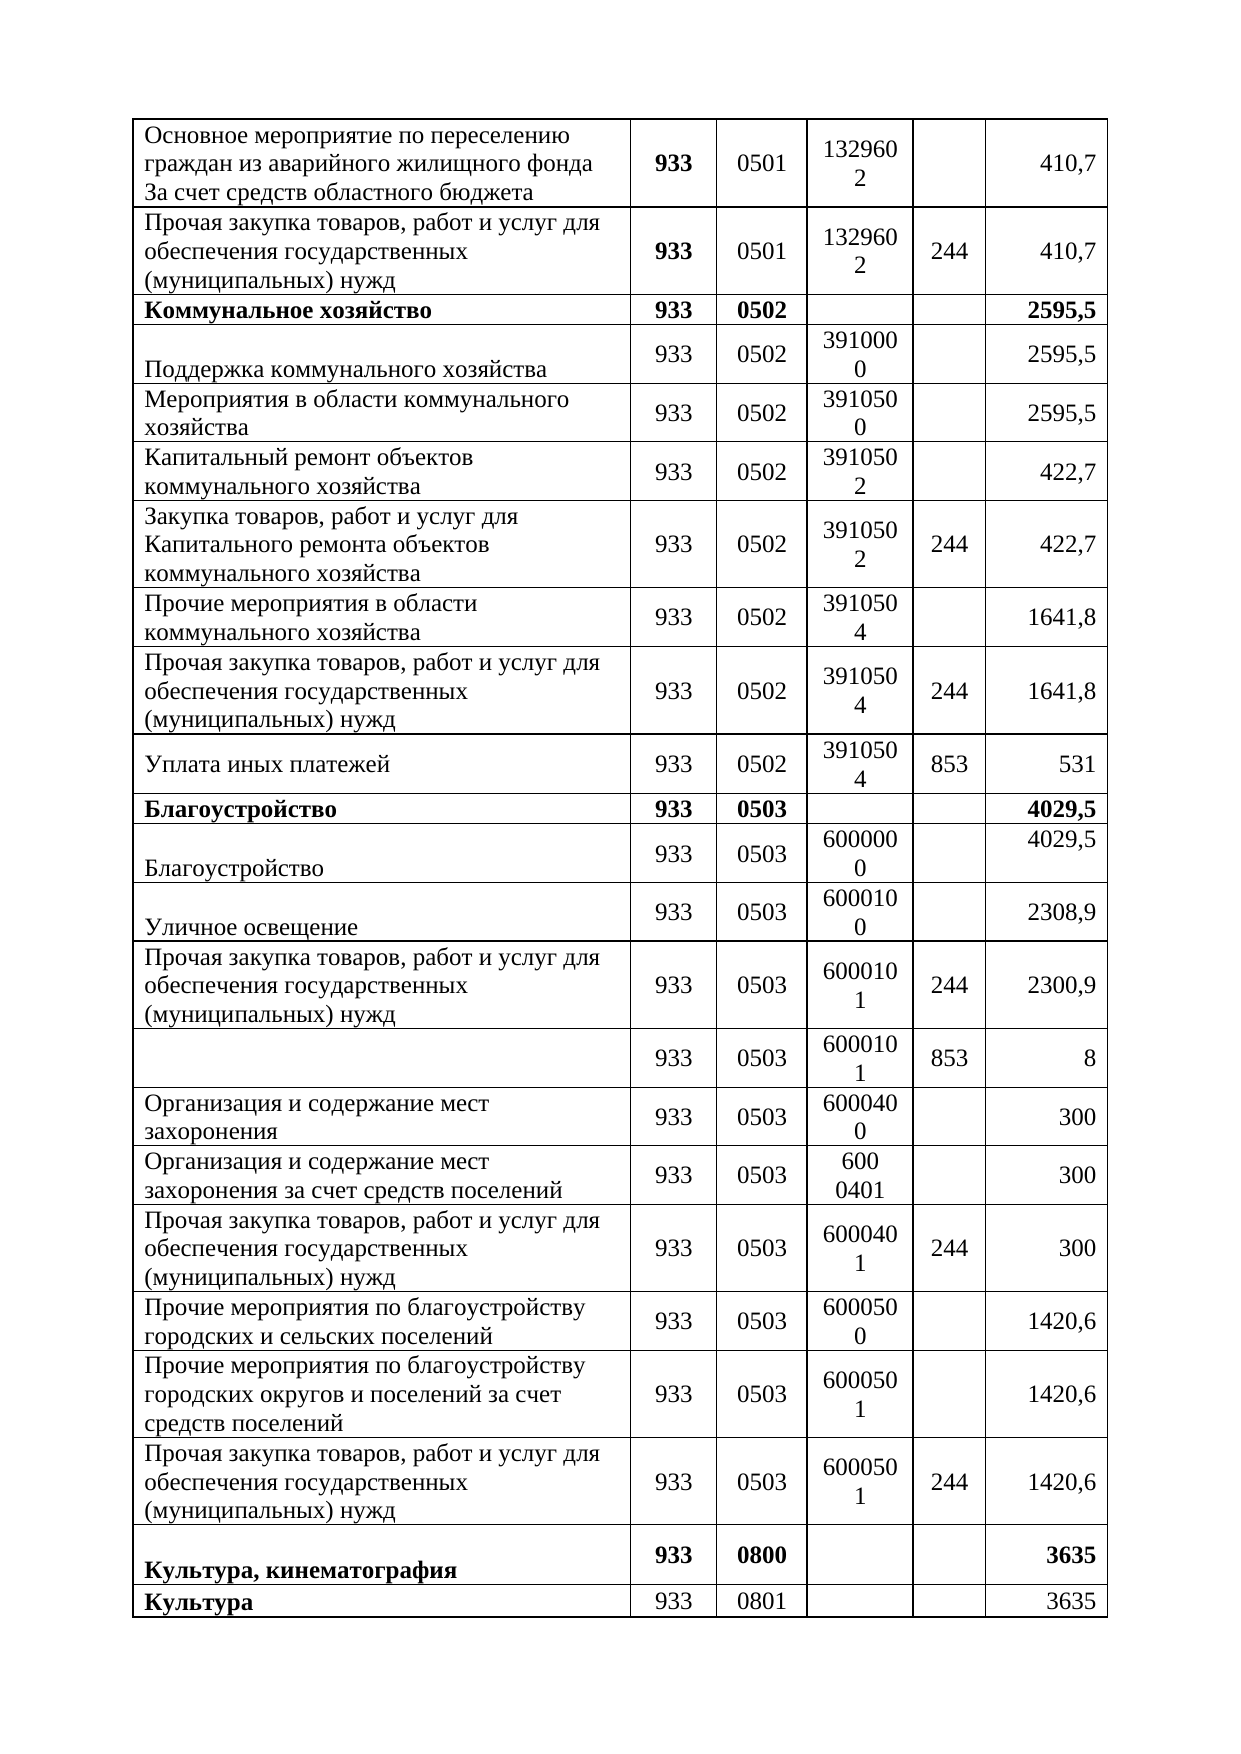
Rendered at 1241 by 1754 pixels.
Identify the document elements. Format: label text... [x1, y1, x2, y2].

table_cell Поддержка коммунального хозяйства [134, 325, 630, 383]
table_cell [914, 325, 985, 383]
table_cell 244 [914, 208, 985, 294]
table_cell 933 [631, 1205, 716, 1291]
table_cell 0503 [717, 883, 806, 940]
table_cell 300 [986, 1146, 1107, 1204]
table_cell Капитальный ремонт объектов коммунального хозяйства [134, 442, 630, 500]
table_cell 933 [631, 1351, 716, 1437]
table_cell [914, 442, 985, 500]
table_cell 3910502 [808, 501, 912, 587]
table_cell 933 [631, 1146, 716, 1204]
table_cell 0503 [717, 1292, 806, 1349]
table_cell 853 [914, 1029, 985, 1087]
table_cell 933 [631, 1585, 716, 1616]
table_cell [914, 120, 985, 206]
table_cell 3910504 [808, 588, 912, 646]
table_cell 2595,5 [986, 295, 1107, 324]
table_cell 300 [986, 1088, 1107, 1145]
table_cell Прочие мероприятия в области коммунального хозяйства [134, 588, 630, 646]
table_cell Культура, кинематография [134, 1525, 630, 1583]
table_cell 0503 [717, 824, 806, 882]
table_cell Организация и содержание мест захоронения за счет средств поселений [134, 1146, 630, 1204]
table_cell 0502 [717, 442, 806, 500]
table_cell 1329602 [808, 120, 912, 206]
table_cell 933 [631, 442, 716, 500]
table_cell Благоустройство [134, 824, 630, 882]
table_cell 933 [631, 794, 716, 823]
table_cell 1420,6 [986, 1292, 1107, 1349]
table_cell 2300,9 [986, 942, 1107, 1028]
table_cell [914, 588, 985, 646]
table_cell 0503 [717, 794, 806, 823]
table_cell Основное мероприятие по переселению граждан из аварийного жилищного фонда За счет средств областного бюджета [134, 120, 630, 206]
table_cell 3635 [986, 1525, 1107, 1583]
table_cell 0502 [717, 501, 806, 587]
table_cell 244 [914, 1438, 985, 1524]
table_cell 933 [631, 208, 716, 294]
table_cell 0503 [717, 1351, 806, 1437]
table_cell 933 [631, 824, 716, 882]
table_cell [914, 883, 985, 940]
table_cell Уплата иных платежей [134, 735, 630, 792]
table_cell 6000401 [808, 1205, 912, 1291]
table_cell [914, 1088, 985, 1145]
table_cell 1420,6 [986, 1351, 1107, 1437]
table_cell [914, 824, 985, 882]
table_cell 0502 [717, 384, 806, 441]
table_cell 933 [631, 295, 716, 324]
table_cell 933 [631, 942, 716, 1028]
table_cell 933 [631, 1088, 716, 1145]
table_cell 933 [631, 384, 716, 441]
table_cell 6000101 [808, 942, 912, 1028]
table_cell 2595,5 [986, 384, 1107, 441]
table_cell 6000500 [808, 1292, 912, 1349]
table_cell 933 [631, 120, 716, 206]
table_cell 933 [631, 1029, 716, 1087]
table_cell 3635 [986, 1585, 1107, 1616]
table_cell 0503 [717, 1146, 806, 1204]
table_cell 933 [631, 1438, 716, 1524]
table_cell 933 [631, 1525, 716, 1583]
table_cell Прочая закупка товаров, работ и услуг для обеспечения государственных (муниципальных) нужд [134, 942, 630, 1028]
table_cell 244 [914, 647, 985, 733]
table_cell Уличное освещение [134, 883, 630, 940]
table_cell 0502 [717, 647, 806, 733]
table_cell 1641,8 [986, 647, 1107, 733]
table_cell 0503 [717, 942, 806, 1028]
table_cell 933 [631, 588, 716, 646]
table_cell Культура [134, 1585, 630, 1616]
table_cell 3910504 [808, 647, 912, 733]
table_cell Коммунальное хозяйство [134, 295, 630, 324]
table_cell 933 [631, 501, 716, 587]
table_cell Закупка товаров, работ и услуг для Капитального ремонта объектов коммунального хозяйства [134, 501, 630, 587]
table_cell 410,7 [986, 120, 1107, 206]
table_cell 3910504 [808, 735, 912, 792]
table_cell Прочая закупка товаров, работ и услуг для обеспечения государственных (муниципальных) нужд [134, 1438, 630, 1524]
table_cell 6000400 [808, 1088, 912, 1145]
table_cell 1420,6 [986, 1438, 1107, 1524]
table_cell [914, 1525, 985, 1583]
table_cell 933 [631, 1292, 716, 1349]
table_cell 1329602 [808, 208, 912, 294]
table_cell Прочие мероприятия по благоустройству городских округов и поселений за счет средств поселений [134, 1351, 630, 1437]
table_cell 6000000 [808, 824, 912, 882]
table_cell 422,7 [986, 501, 1107, 587]
table_cell Мероприятия в области коммунального хозяйства [134, 384, 630, 441]
table_cell 933 [631, 883, 716, 940]
table_cell 6000401 [808, 1146, 912, 1204]
table_cell 933 [631, 325, 716, 383]
table_cell Организация и содержание мест захоронения [134, 1088, 630, 1145]
table_cell 0502 [717, 295, 806, 324]
table_cell 0503 [717, 1438, 806, 1524]
table_cell 6000501 [808, 1438, 912, 1524]
table_cell 853 [914, 735, 985, 792]
table_cell [914, 1292, 985, 1349]
table_cell 0503 [717, 1029, 806, 1087]
table_cell [808, 1585, 912, 1616]
table_cell 300 [986, 1205, 1107, 1291]
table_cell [134, 208, 630, 294]
table_cell 3910502 [808, 442, 912, 500]
table_cell 2595,5 [986, 325, 1107, 383]
table_cell 0801 [717, 1585, 806, 1616]
table_cell [914, 384, 985, 441]
table_cell 244 [914, 501, 985, 587]
table_cell 3910000 [808, 325, 912, 383]
table_cell 0502 [717, 325, 806, 383]
table_cell 531 [986, 735, 1107, 792]
table_cell [914, 295, 985, 324]
table_cell [914, 1351, 985, 1437]
table_cell Прочая закупка товаров, работ и услуг для обеспечения государственных (муниципальных) нужд [134, 647, 630, 733]
table_cell [808, 295, 912, 324]
table_cell 244 [914, 942, 985, 1028]
table_cell 0800 [717, 1525, 806, 1583]
table_cell 0503 [717, 1205, 806, 1291]
table_cell 6000501 [808, 1351, 912, 1437]
table_cell [808, 794, 912, 823]
table_cell 3910500 [808, 384, 912, 441]
table_cell 4029,5 [986, 824, 1107, 882]
table_cell 933 [631, 735, 716, 792]
table_cell 0503 [717, 1088, 806, 1145]
table_cell [808, 1525, 912, 1583]
table_cell [914, 1146, 985, 1204]
table_cell 1641,8 [986, 588, 1107, 646]
table_cell [134, 1029, 630, 1087]
table_cell 410,7 [986, 208, 1107, 294]
table_cell Прочая закупка товаров, работ и услуг для обеспечения государственных (муниципальных) нужд [134, 1205, 630, 1291]
table_cell 933 [631, 647, 716, 733]
table_cell 244 [914, 1205, 985, 1291]
table_cell 0501 [717, 120, 806, 206]
table_cell [914, 794, 985, 823]
table_cell Прочие мероприятия по благоустройству городских и сельских поселений [134, 1292, 630, 1349]
table_cell 0502 [717, 588, 806, 646]
table_cell 6000101 [808, 1029, 912, 1087]
table_cell 6000100 [808, 883, 912, 940]
table_cell Благоустройство [134, 794, 630, 823]
table_cell [914, 1585, 985, 1616]
table_cell 0501 [717, 208, 806, 294]
table_cell 422,7 [986, 442, 1107, 500]
table_cell 4029,5 [986, 794, 1107, 823]
table_cell 8 [986, 1029, 1107, 1087]
table_cell 0502 [717, 735, 806, 792]
table_cell 2308,9 [986, 883, 1107, 940]
